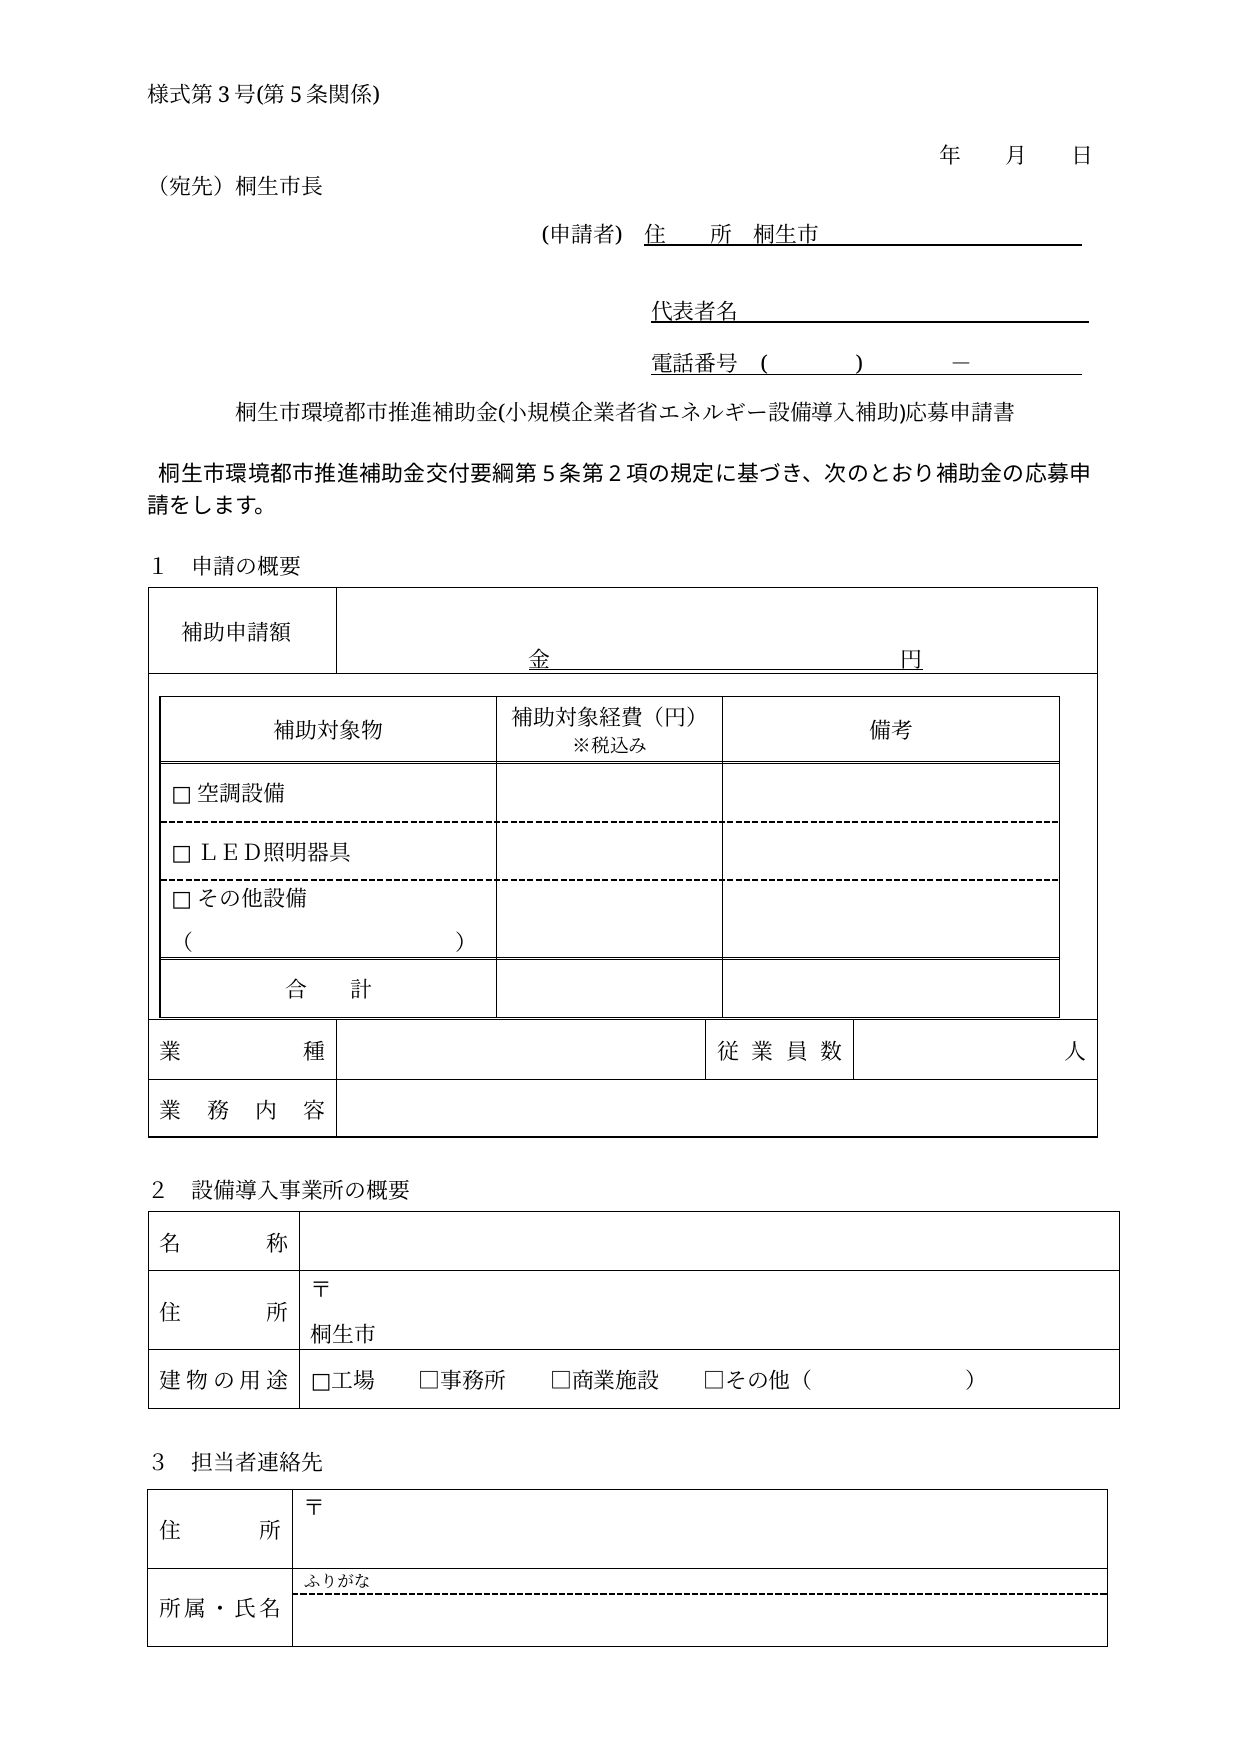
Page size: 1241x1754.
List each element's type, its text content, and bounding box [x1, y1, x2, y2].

table_cell 人 [854, 1020, 1097, 1079]
text (申請者) 住 所 桐生市 [148, 201, 1092, 253]
table_cell □工場 □事務所 □商業施設 □その他（ ） [300, 1350, 1119, 1408]
table_header 〒 [293, 1490, 1107, 1568]
text 様式第3号(第5条関係) [148, 77, 1092, 108]
table_header [300, 1212, 1119, 1270]
table_cell [337, 1020, 705, 1079]
text 年 月 日 [148, 138, 1092, 169]
table_cell 住所 [149, 1271, 299, 1348]
table_cell 従業員数 [706, 1020, 853, 1079]
text 桐生市環境都市推進補助金(小規模企業者省エネルギー設備導入補助)応募申請書 [148, 395, 1092, 426]
table_cell 業種 [149, 1020, 336, 1079]
text （宛先）桐生市長 [148, 169, 1092, 201]
text 電話番号 ( ) － [148, 330, 1092, 382]
table_cell 建物の用途 [149, 1350, 299, 1408]
text 代表者名 [148, 278, 1092, 330]
table_cell [149, 674, 1097, 1019]
table_cell ふりがな [293, 1569, 1107, 1593]
text １ 申請の概要 [148, 549, 1092, 581]
table_header 補助申請額 [149, 588, 336, 673]
text ２ 設備導入事業所の概要 [148, 1173, 1092, 1205]
text ３ 担当者連絡先 [148, 1445, 1092, 1476]
table_header 住所 [148, 1490, 292, 1568]
text 桐生市環境都市推進補助金交付要綱第5条第2項の規定に基づき、次のとおり補助金の応募申請をします。 [148, 456, 1092, 519]
table_cell 業務内容 [149, 1080, 336, 1136]
table_cell [337, 1080, 1097, 1136]
table_cell 所属・氏名 [148, 1569, 292, 1646]
table_cell 〒 桐生市 [300, 1271, 1119, 1348]
table_cell [293, 1593, 1107, 1646]
table_header 名称 [149, 1212, 299, 1270]
table_header 金 円 [337, 588, 1097, 673]
